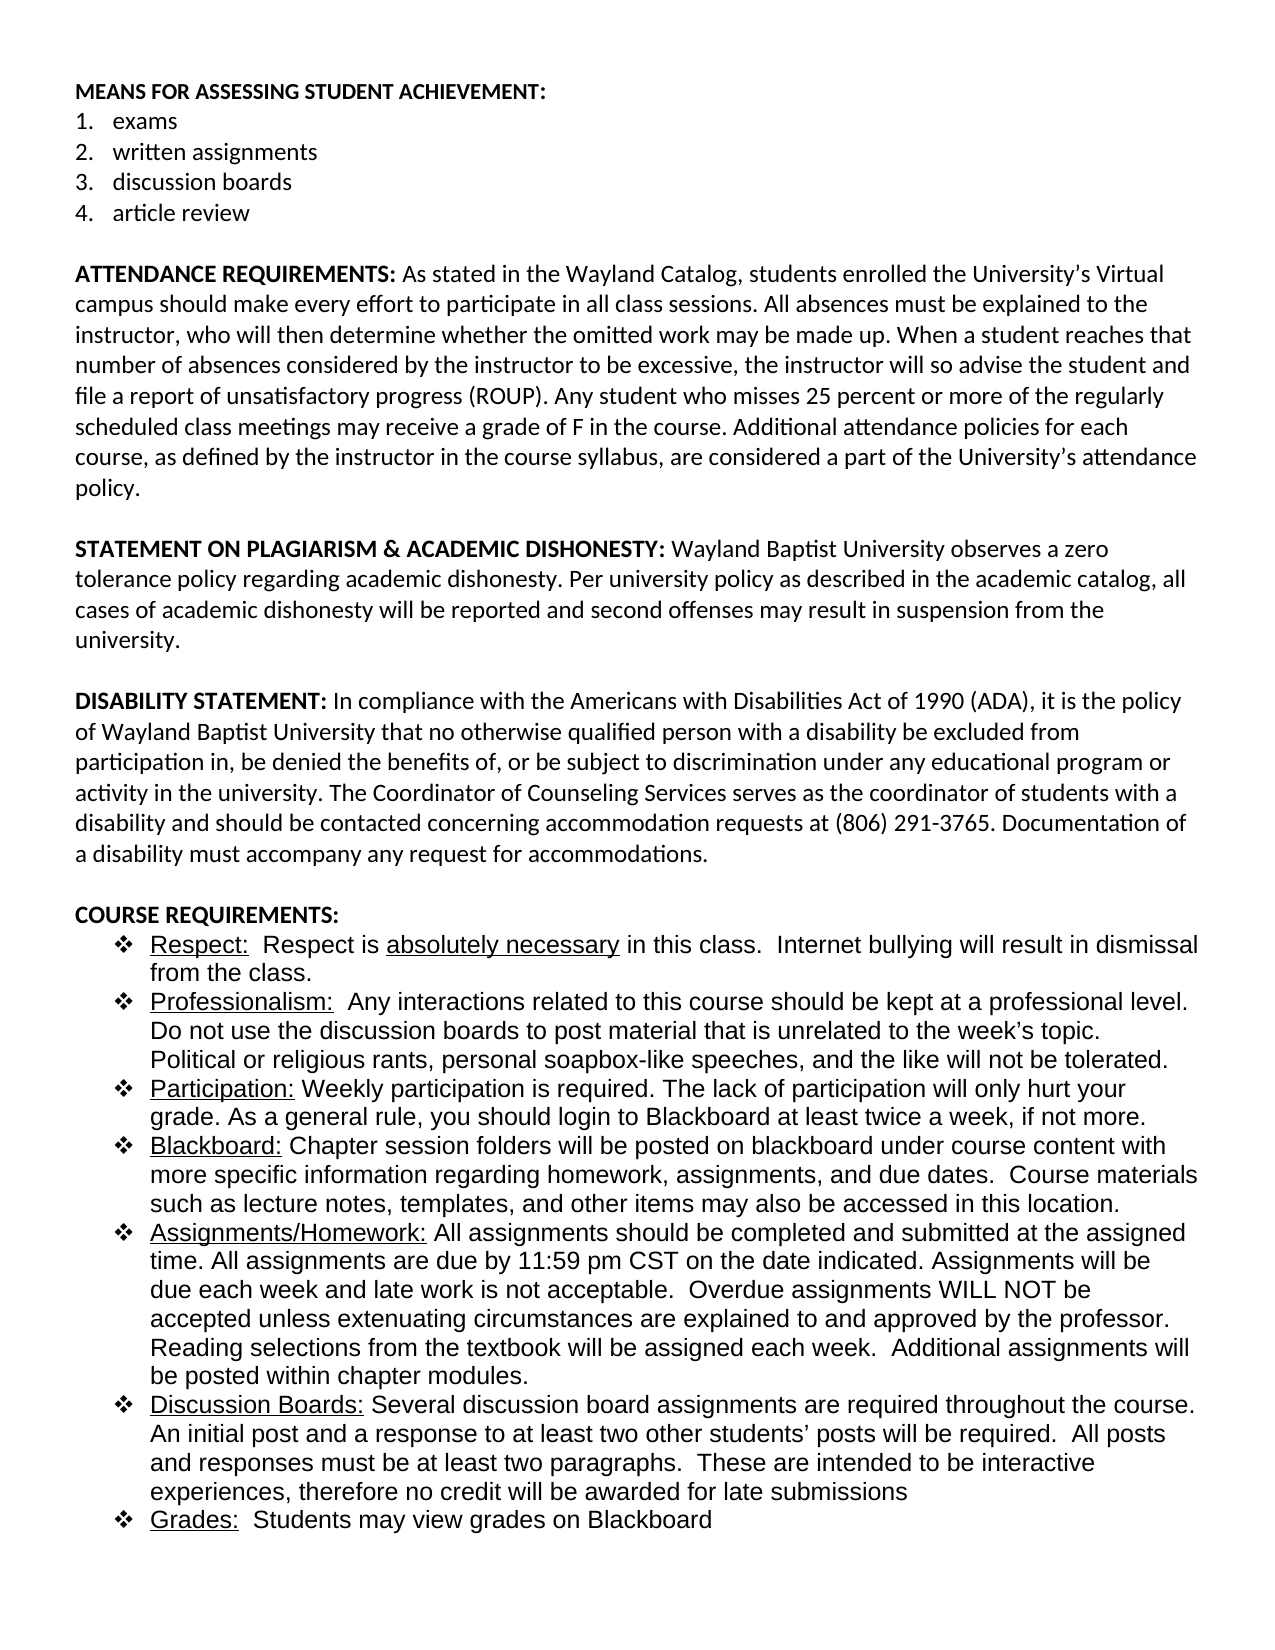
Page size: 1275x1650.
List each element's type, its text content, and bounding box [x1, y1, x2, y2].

subtitle DISABILITY STATEMENT: In compliance with the Americans with Disabilities Act of 1990 (ADA), it is the policy of Wayland Baptist University that no otherwise qualified person with a disability be excluded from participation in, be denied the benefits of, or be subject to discrimination under any educational program or activity in the university. The Coordinator of Counseling Services serves as the coordinator of students with a disability and should be contacted concerning accommodation requests at (806) 291-3765. Documentation of a disability must accompany any request for accommodations. [75, 685, 1200, 868]
subtitle ATTENDANCE REQUIREMENTS: As stated in the Wayland Catalog, students enrolled the University’s Virtual campus should make every effort to participate in all class sessions. All absences must be explained to the instructor, who will then determine whether the omitted work may be made up. When a student reaches that number of absences considered by the instructor to be excessive, the instructor will so advise the student and file a report of unsatisfactory progress (ROUP). Any student who misses 25 percent or more of the regularly scheduled class meetings may receive a grade of F in the course. Additional attendance policies for each course, as defined by the instructor in the course syllabus, are considered a part of the University’s attendance policy. [75, 258, 1200, 502]
list Respect: Respect is absolutely necessary in this class. Internet bullying will result in dismissal from the class. [112, 929, 1200, 987]
list article review [75, 197, 1200, 228]
list Blackboard: Chapter session folders will be posted on blackboard under course content with more specific information regarding homework, assignments, and due dates. Course materials such as lecture notes, templates, and other items may also be accessed in this location. [112, 1131, 1200, 1217]
list written assignments [75, 136, 1200, 167]
subtitle STATEMENT ON PLAGIARISM & ACADEMIC DISHONESTY: Wayland Baptist University observes a zero tolerance policy regarding academic dishonesty. Per university policy as described in the academic catalog, all cases of academic dishonesty will be reported and second offenses may result in suspension from the university. [75, 533, 1200, 655]
list Professionalism: Any interactions related to this course should be kept at a professional level. Do not use the discussion boards to post material that is unrelated to the week’s topic. Political or religious rants, personal soapbox-like speeches, and the like will not be tolerated. [112, 987, 1200, 1073]
list discussion boards [75, 167, 1200, 197]
list exams [75, 106, 1200, 136]
list Assignments/Homework: All assignments should be completed and submitted at the assigned time. All assignments are due by 11:59 pm CST on the date indicated. Assignments will be due each week and late work is not acceptable. Overdue assignments WILL NOT be accepted unless extenuating circumstances are explained to and approved by the professor. Reading selections from the textbook will be assigned each week. Additional assignments will be posted within chapter modules. [112, 1217, 1200, 1390]
text MEANS FOR ASSESSING STUDENT ACHIEVEMENT: [75, 75, 1200, 106]
list Participation: Weekly participation is required. The lack of participation will only hurt your grade. As a general rule, you should login to Blackboard at least twice a week, if not more. [112, 1073, 1200, 1131]
list Discussion Boards: Several discussion board assignments are required throughout the course. An initial post and a response to at least two other students’ posts will be required. All posts and responses must be at least two paragraphs. These are intended to be interactive experiences, therefore no credit will be awarded for late submissions [112, 1390, 1200, 1505]
list Grades: Students may view grades on Blackboard [112, 1505, 1200, 1534]
subtitle COURSE REQUIREMENTS: [75, 899, 1200, 929]
